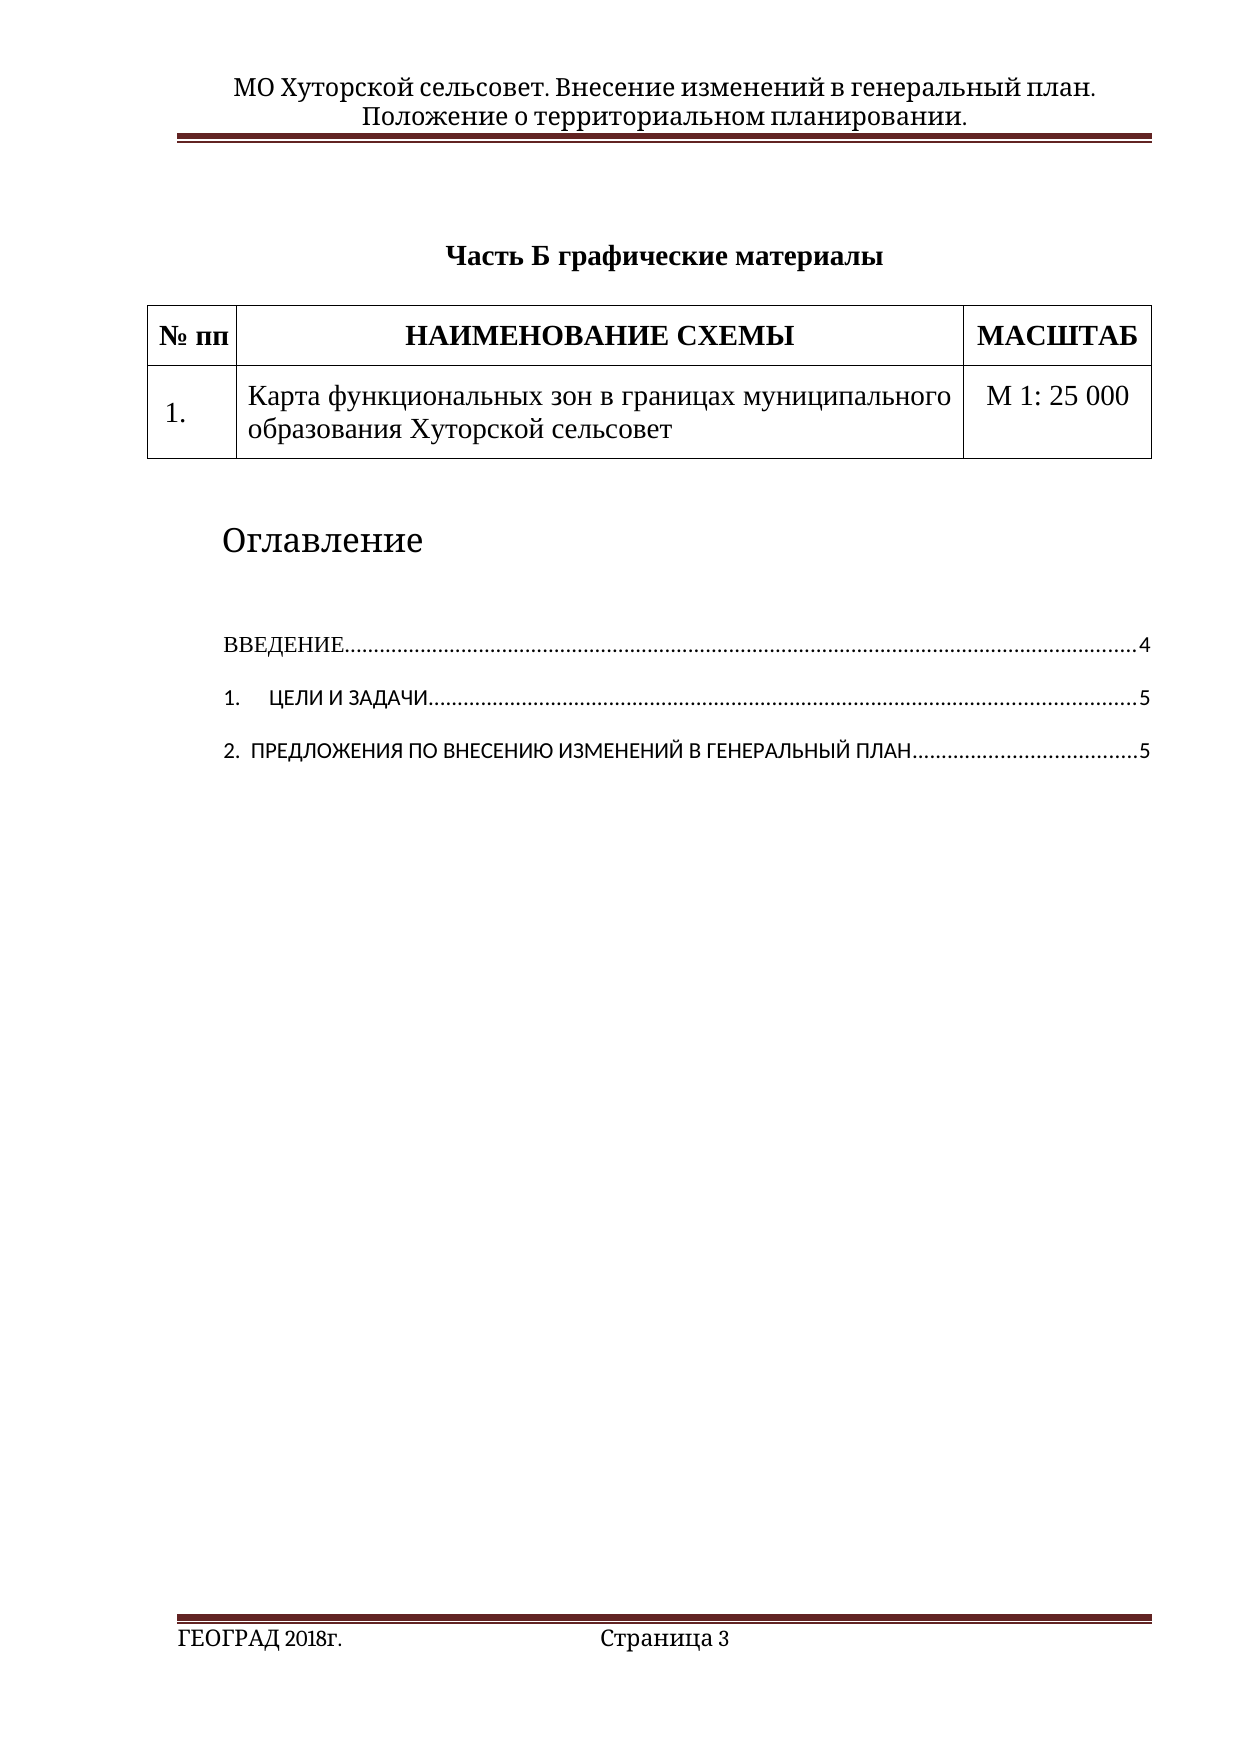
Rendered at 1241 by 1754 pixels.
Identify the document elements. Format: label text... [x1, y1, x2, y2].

text Часть Б графические материалы [177, 238, 1152, 271]
table_header № пп [148, 306, 236, 364]
table_cell М 1: 25 000 [964, 366, 1151, 458]
table_header НАИМЕНОВАНИЕ СХЕМЫ [237, 306, 963, 364]
table_cell Карта функциональных зон в границах муниципального образования Хуторской сельсовет [237, 366, 963, 458]
table_header МАСШТАБ [964, 306, 1151, 364]
table_cell [148, 366, 236, 458]
